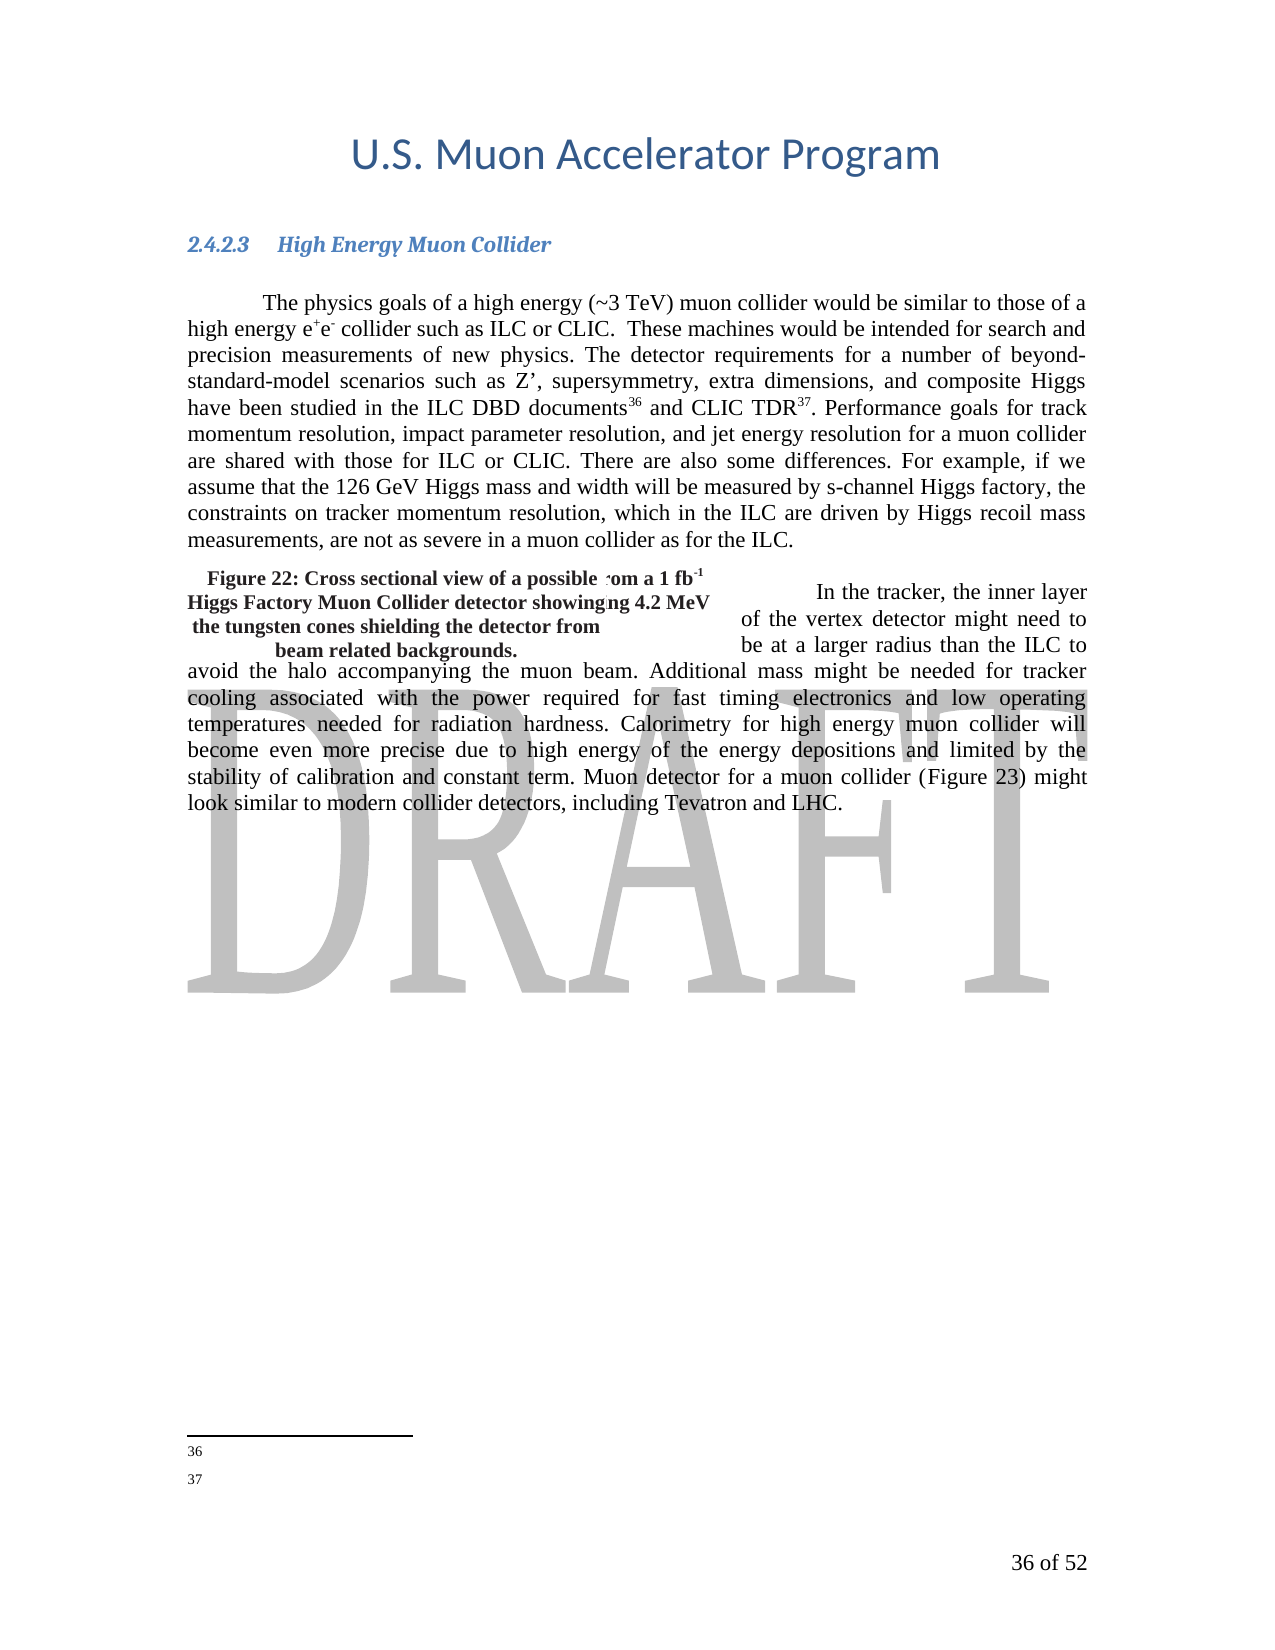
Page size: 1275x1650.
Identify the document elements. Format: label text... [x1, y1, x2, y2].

subtitle High Energy Muon Collider [187, 232, 1087, 258]
text The physics goals of a high energy (~3 TeV) muon collider would be similar to those of a high energy e+e- collider such as ILC or CLIC. These machines would be intended for search and precision measurements of new physics. The detector requirements for a number of beyond-standard-model scenarios such as Z’, supersymmetry, extra dimensions, and composite Higgs have been studied in the ILC DBD documents and CLIC TDR. Performance goals for track momentum resolution, impact parameter resolution, and jet energy resolution for a muon collider are shared with those for ILC or CLIC. There are also some differences. For example, if we assume that the 126 GeV Higgs mass and width will be measured by s-channel Higgs factory, the constraints on tracker momentum resolution, which in the ILC are driven by Higgs recoil mass measurements, are not as severe in a muon collider as for the ILC. [187, 288, 1087, 552]
text In the tracker, the inner layer of the vertex detector might need to be at a larger radius than the ILC to avoid the halo accompanying the muon beam. Additional mass might be needed for tracker cooling associated with the power required for fast timing electronics and low operating temperatures needed for radiation hardness. Calorimetry for high energy muon collider will become even more precise due to high energy of the energy depositions and limited by the stability of calibration and constant term. Muon detector for a muon collider (Figure 23) might look similar to modern collider detectors, including Tevatron and LHC. [187, 578, 1087, 816]
